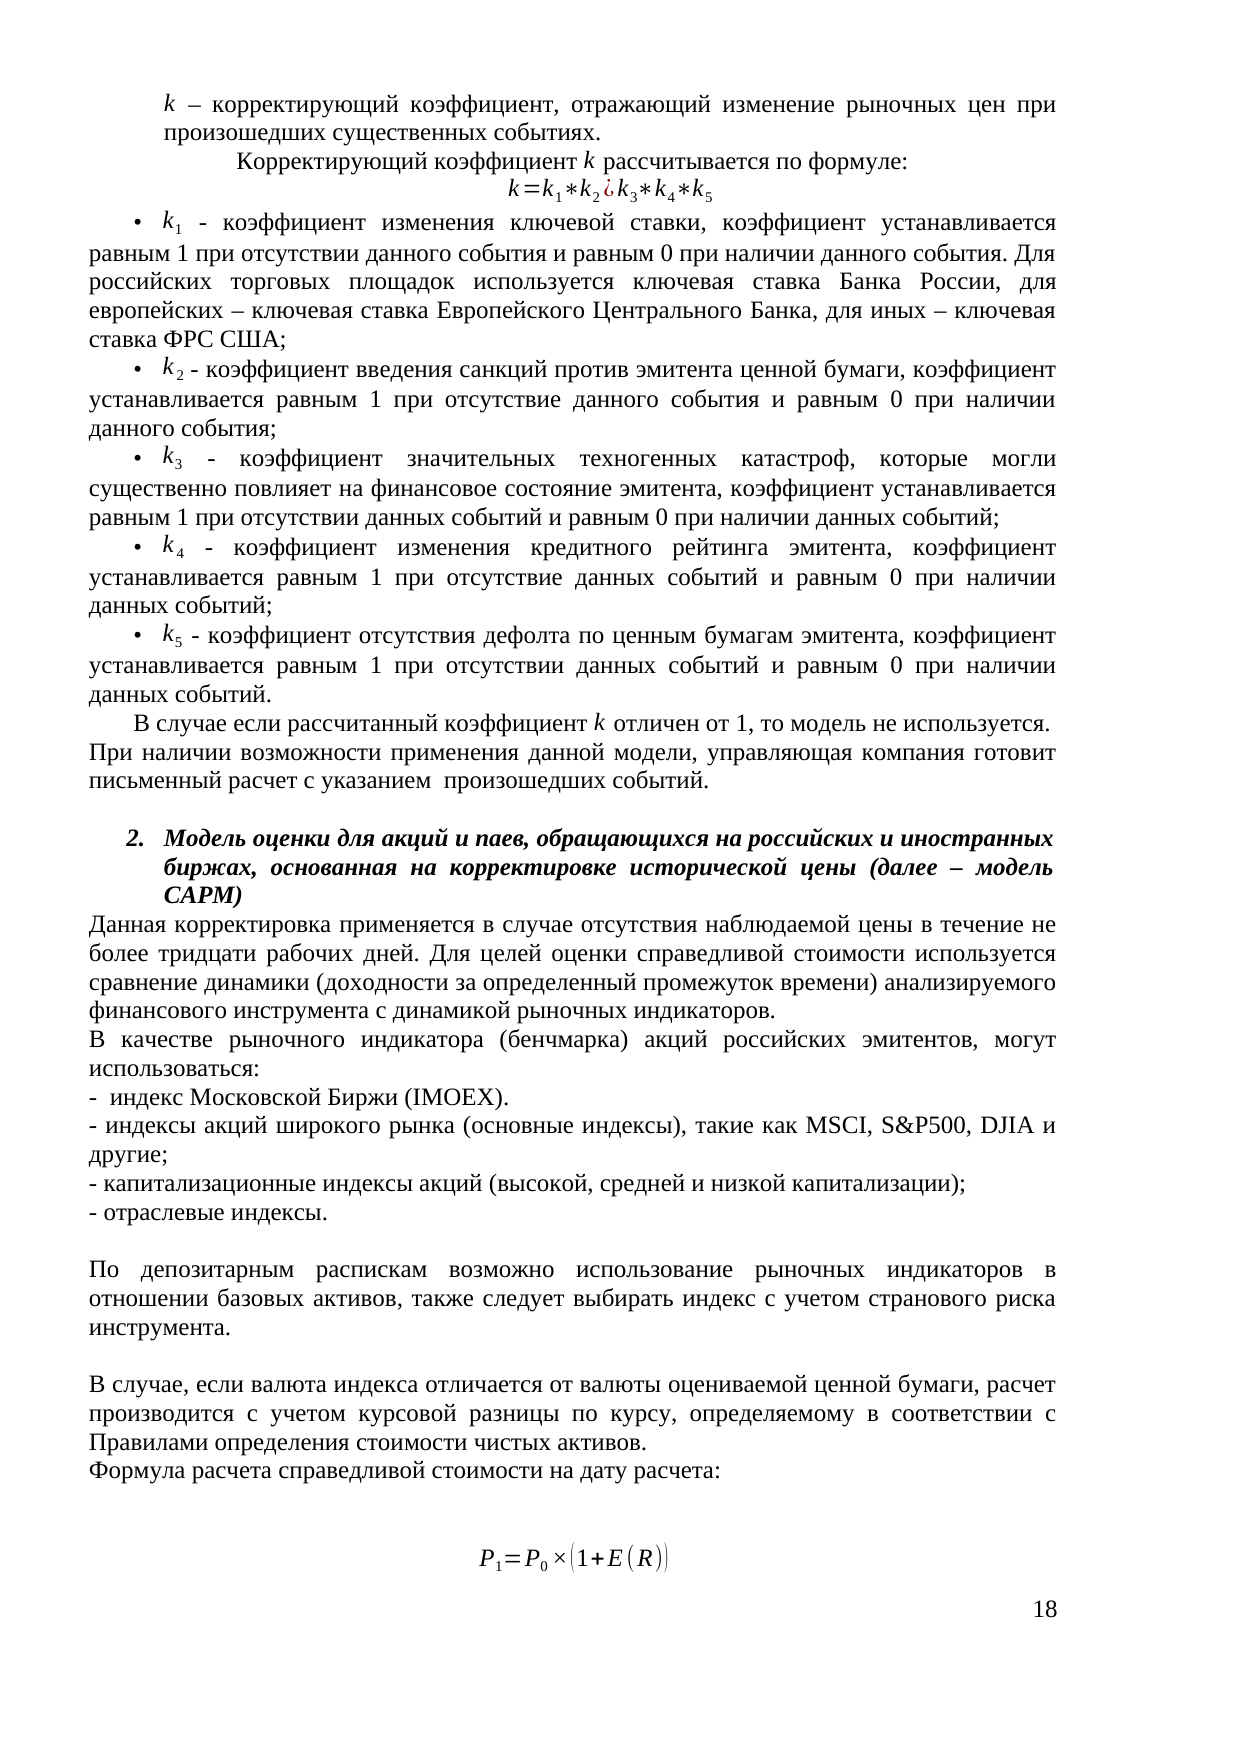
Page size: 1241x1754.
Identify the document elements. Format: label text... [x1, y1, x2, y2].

text Данная корректировка применяется в случае отсутствия наблюдаемой цены в течение не более тридцати рабочих дней. Для целей оценки справедливой стоимости используется сравнение динамики (доходности за определенный промежуток времени) анализируемого финансового инструмента с динамикой рыночных индикаторов. [89, 909, 1057, 1024]
text В качестве рыночного индикатора (бенчмарка) акций российских эмитентов, могут использоваться: [89, 1024, 1057, 1082]
text • - коэффициент отсутствия дефолта по ценным бумагам эмитента, коэффициент устанавливается равным 1 при отсутствии данных событий и равным 0 при наличии данных событий. [89, 619, 1057, 708]
text • - коэффициент значительных техногенных катастроф, которые могли существенно повлияет на финансовое состояние эмитента, коэффициент устанавливается равным 1 при отсутствии данных событий и равным 0 при наличии данных событий; [89, 441, 1057, 530]
text - индекс Московской Биржи (IMOEX). [89, 1082, 1057, 1111]
text • - коэффициент изменения кредитного рейтинга эмитента, коэффициент устанавливается равным 1 при отсутствие данных событий и равным 0 при наличии данных событий; [89, 530, 1057, 619]
text - капитализационные индексы акций (высокой, средней и низкой капитализации); [89, 1168, 1057, 1197]
text Формула расчета справедливой стоимости на дату расчета: [89, 1456, 1057, 1484]
text • - коэффициент введения санкций против эмитента ценной бумаги, коэффициент устанавливается равным 1 при отсутствие данного события и равным 0 при наличии данного события; [89, 353, 1057, 441]
text При наличии возможности применения данной модели, управляющая компания готовит письменный расчет с указанием произошедших событий. [89, 737, 1057, 794]
text В случае если рассчитанный коэффициент отличен от 1, то модель не используется. [89, 708, 1057, 737]
text Корректирующий коэффициент рассчитывается по формуле: [164, 146, 1057, 175]
list Модель оценки для акций и паев, обращающихся на российских и иностранных биржах, основанная на корректировке исторической цены (далее – модель CAPM) [126, 823, 1057, 909]
text - отраслевые индексы. [89, 1197, 1057, 1226]
text По депозитарным распискам возможно использование рыночных индикаторов в отношении базовых активов, также следует выбирать индекс с учетом странового риска инструмента. [89, 1226, 1057, 1341]
text - индексы акций широкого рынка (основные индексы), такие как MSCI, S&P500, DJIA и другие; [89, 1111, 1057, 1168]
text • - коэффициент изменения ключевой ставки, коэффициент устанавливается равным 1 при отсутствии данного события и равным 0 при наличии данного события. Для российских торговых площадок используется ключевая ставка Банка России, для европейских – ключевая ставка Европейского Центрального Банка, для иных – ключевая ставка ФРС США; [89, 206, 1057, 353]
text – корректирующий коэффициент, отражающий изменение рыночных цен при произошедших существенных событиях. [164, 89, 1057, 146]
text В случае, если валюта индекса отличается от валюты оцениваемой ценной бумаги, расчет производится с учетом курсовой разницы по курсу, определяемому в соответствии с Правилами определения стоимости чистых активов. [89, 1341, 1057, 1456]
